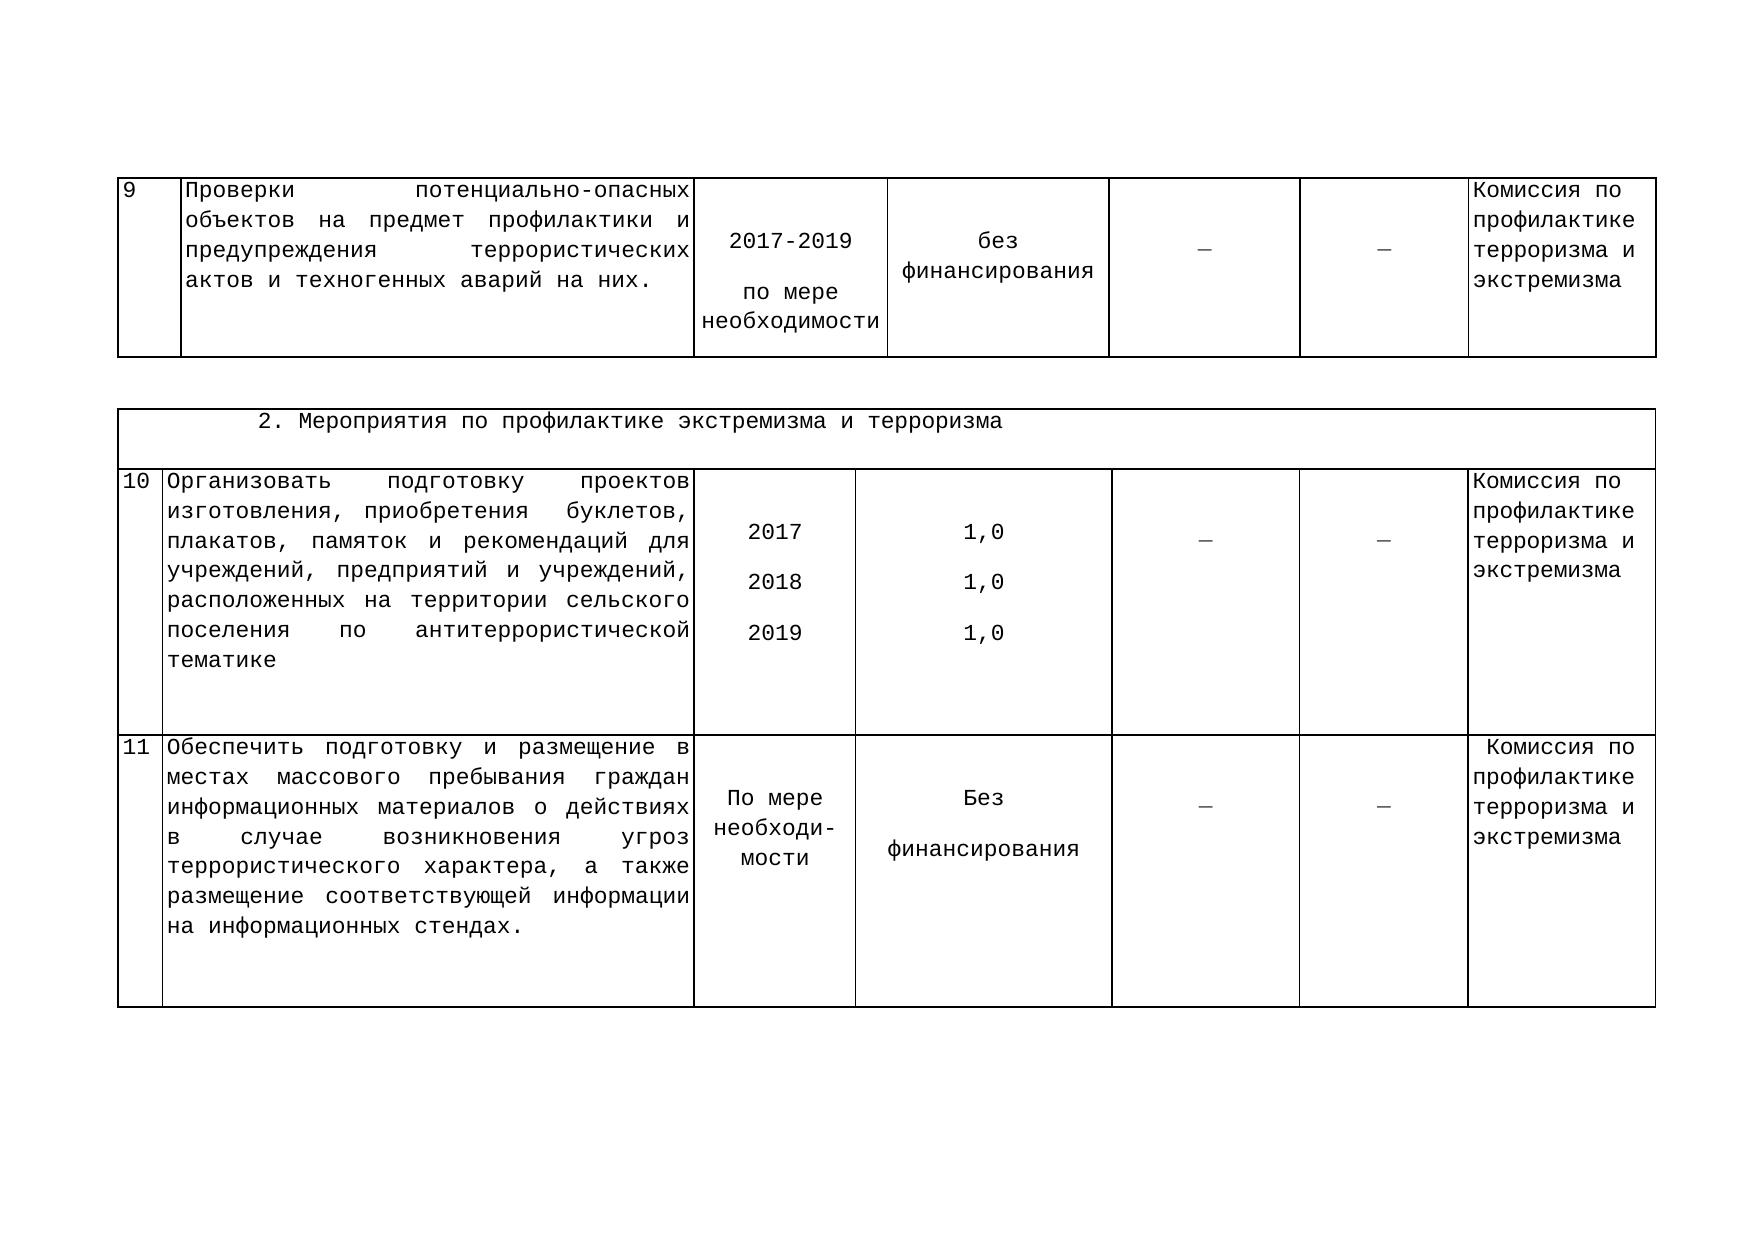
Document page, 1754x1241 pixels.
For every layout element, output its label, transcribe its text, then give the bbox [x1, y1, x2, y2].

table_cell _ [1300, 470, 1467, 734]
table_cell 2017 2018 2019 [695, 470, 855, 734]
table_cell 1,0 1,0 1,0 [856, 470, 1111, 734]
table_cell Комиссия по профилактике терроризма и экстремизма [1469, 179, 1655, 356]
table_cell Без финансирования [856, 736, 1111, 1006]
table_cell без финансирования [888, 179, 1108, 356]
table_cell 9 [119, 179, 180, 356]
table_cell Обеспечить подготовку и размещение в местах массового пребывания граждан информационных материалов о действиях в случае возникновения угроз террористического характера, а также размещение соответствующей информации на информационных стендах. [163, 736, 693, 1006]
table_header 2. Мероприятия по профилактике экстремизма и терроризма [119, 410, 1655, 468]
table_cell Организовать подготовку проектов изготовления, приобретения буклетов, плакатов, памяток и рекомендаций для учреждений, предприятий и учреждений, расположенных на территории сельского поселения по антитеррористической тематике [163, 470, 693, 734]
table_cell _ [1300, 736, 1467, 1006]
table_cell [695, 736, 855, 1006]
table_cell Комиссия по профилактике терроризма и экстремизма [1469, 470, 1655, 734]
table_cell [1469, 736, 1655, 1006]
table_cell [695, 179, 887, 356]
table_cell _ [1301, 179, 1468, 356]
table_cell Проверки потенциально-опасных объектов на предмет профилактики и предупреждения террористических актов и техногенных аварий на них. [182, 179, 693, 356]
table_cell 10 [119, 470, 162, 734]
table_cell _ [1113, 470, 1299, 734]
table_cell 11 [119, 736, 162, 1006]
table_cell _ [1110, 179, 1299, 356]
table_cell _ [1113, 736, 1299, 1006]
